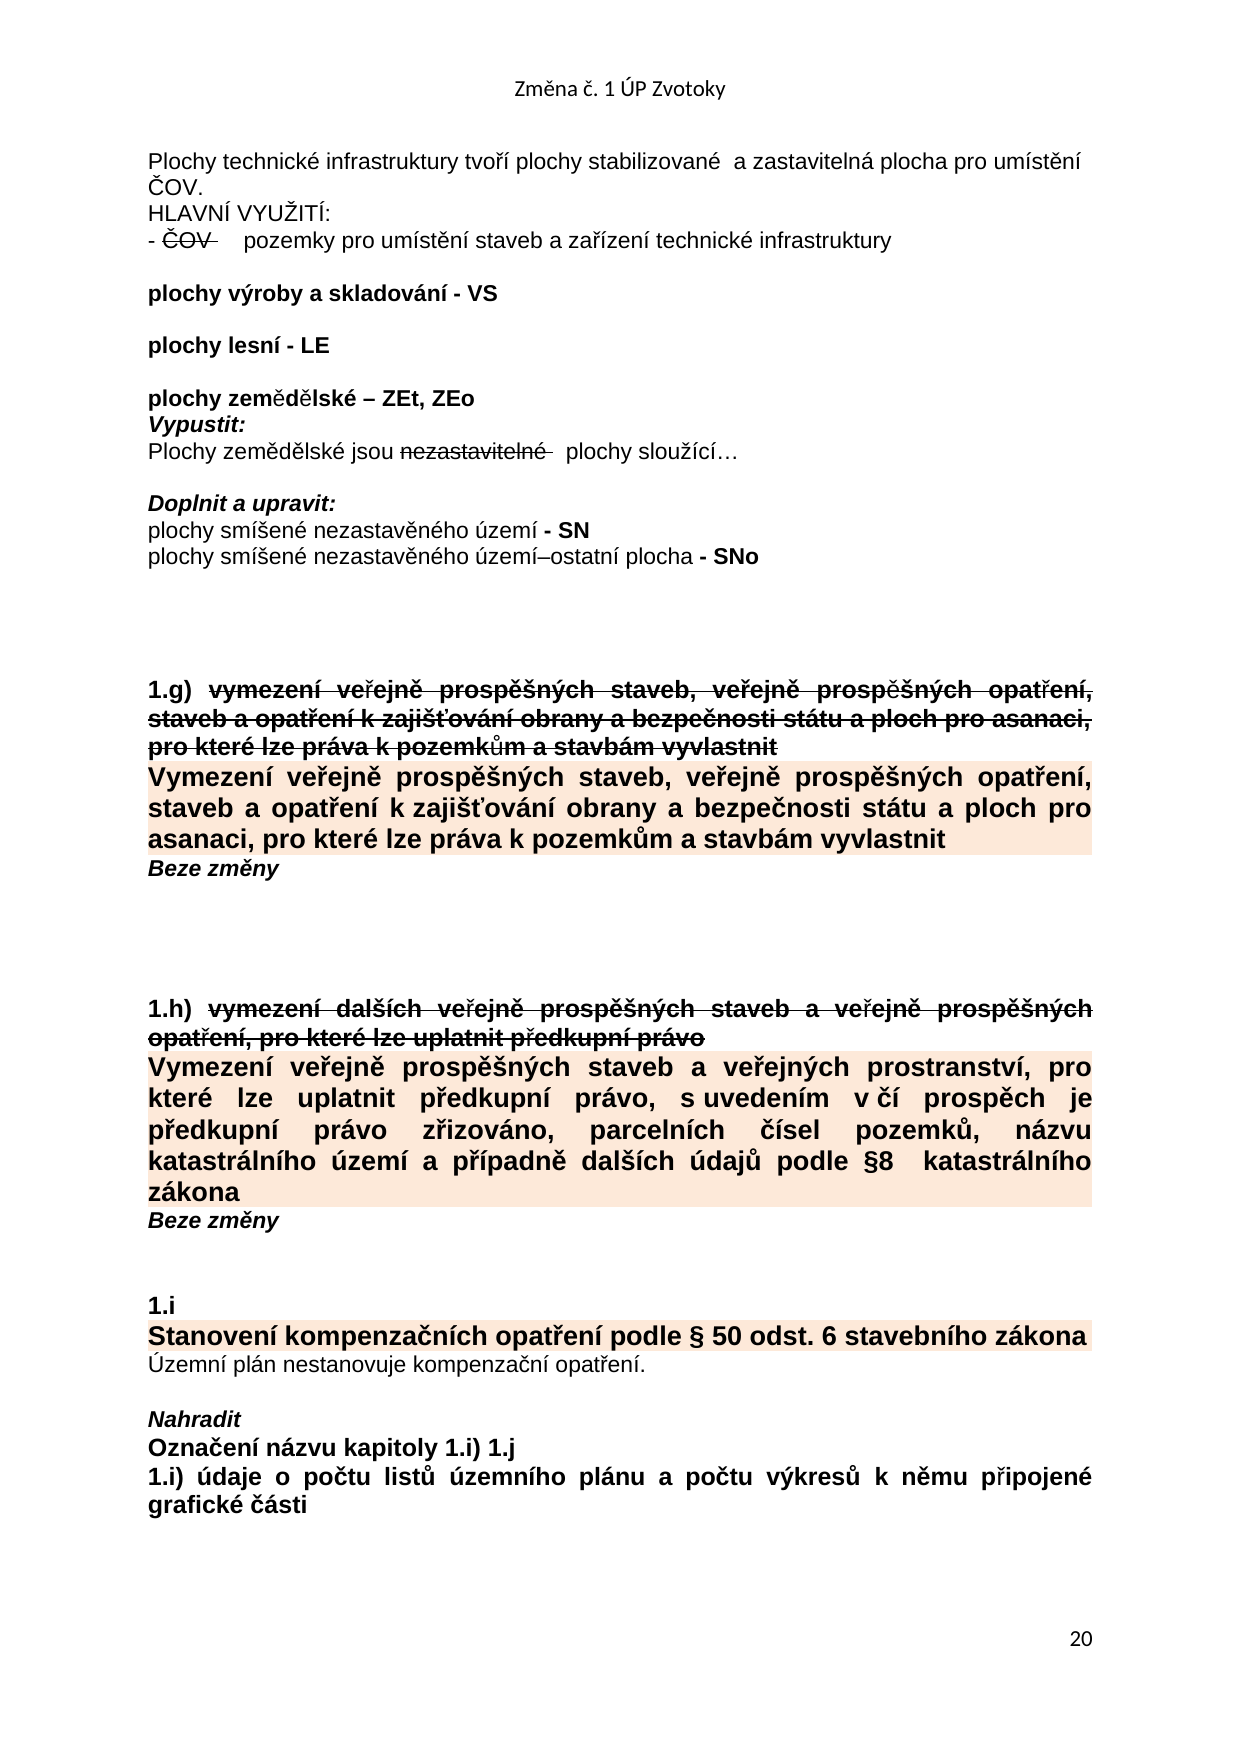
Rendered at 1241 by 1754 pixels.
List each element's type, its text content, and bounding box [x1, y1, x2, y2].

text plochy smíšené nezastavěného území–ostatní plocha - SNo [148, 543, 1092, 569]
text HLAVNÍ VYUŽITÍ: [148, 200, 1092, 227]
text Plochy technické infrastruktury tvoří plochy stabilizované a zastavitelná plocha pro umístění ČOV. [148, 148, 1092, 200]
text Vymezení veřejně prospěšných staveb, veřejně prospěšných opatření, staveb a opatření k zajišťování obrany a bezpečnosti státu a ploch pro asanaci, pro které lze práva k pozemkům a stavbám vyvlastnit [148, 761, 1092, 855]
text 1.i [148, 1291, 1092, 1320]
text Plochy zemědělské jsou nezastavitelné plochy sloužící… [148, 438, 1092, 464]
text plochy lesní - LE [148, 332, 1092, 358]
text Vymezení veřejně prospěšných staveb a veřejných prostranství, pro které lze uplatnit předkupní právo, s uvedením v čí prospěch je předkupní právo zřizováno, parcelních čísel pozemků, názvu katastrálního území a případně dalších údajů podle §8 katastrálního zákona [148, 1051, 1092, 1207]
text Nahradit [148, 1406, 1092, 1433]
text Stanovení kompenzačních opatření podle § 50 odst. 6 stavebního zákona [148, 1320, 1092, 1351]
text 1.g) vymezení veřejně prospěšných staveb, veřejně prospěšných opatření, staveb a opatření k zajišťování obrany a bezpečnosti státu a ploch pro asanaci, pro které lze práva k pozemkům a stavbám vyvlastnit [148, 675, 1092, 719]
text plochy zemědělské – ZEt, ZEo [148, 385, 1092, 411]
text Beze změny [148, 1207, 1092, 1234]
text 1.g) vymezení veřejně prospěšných staveb, veřejně prospěšných opatření, staveb a opatření k zajišťování obrany a bezpečnosti státu a ploch pro asanaci, pro které lze práva k pozemkům a stavbám vyvlastnit [148, 721, 1092, 761]
text plochy smíšené nezastavěného území - SN [148, 517, 1092, 543]
text - ČOV pozemky pro umístění staveb a zařízení technické infrastruktury [148, 227, 1092, 253]
text 1.h) vymezení dalších veřejně prospěšných staveb a veřejně prospěšných opatření, pro které lze uplatnit předkupní právo [148, 994, 1092, 1051]
text 1.i) údaje o počtu listů územního plánu a počtu výkresů k němu připojené grafické části [148, 1462, 1092, 1519]
text plochy výroby a skladování - VS [148, 279, 1092, 306]
text Označení názvu kapitoly 1.i) 1.j [148, 1433, 1092, 1462]
text Beze změny [148, 855, 1092, 881]
text Územní plán nestanovuje kompenzační opatření. [148, 1351, 1092, 1378]
text Vypustit: [148, 411, 1092, 438]
text Doplnit a upravit: [148, 490, 1092, 517]
